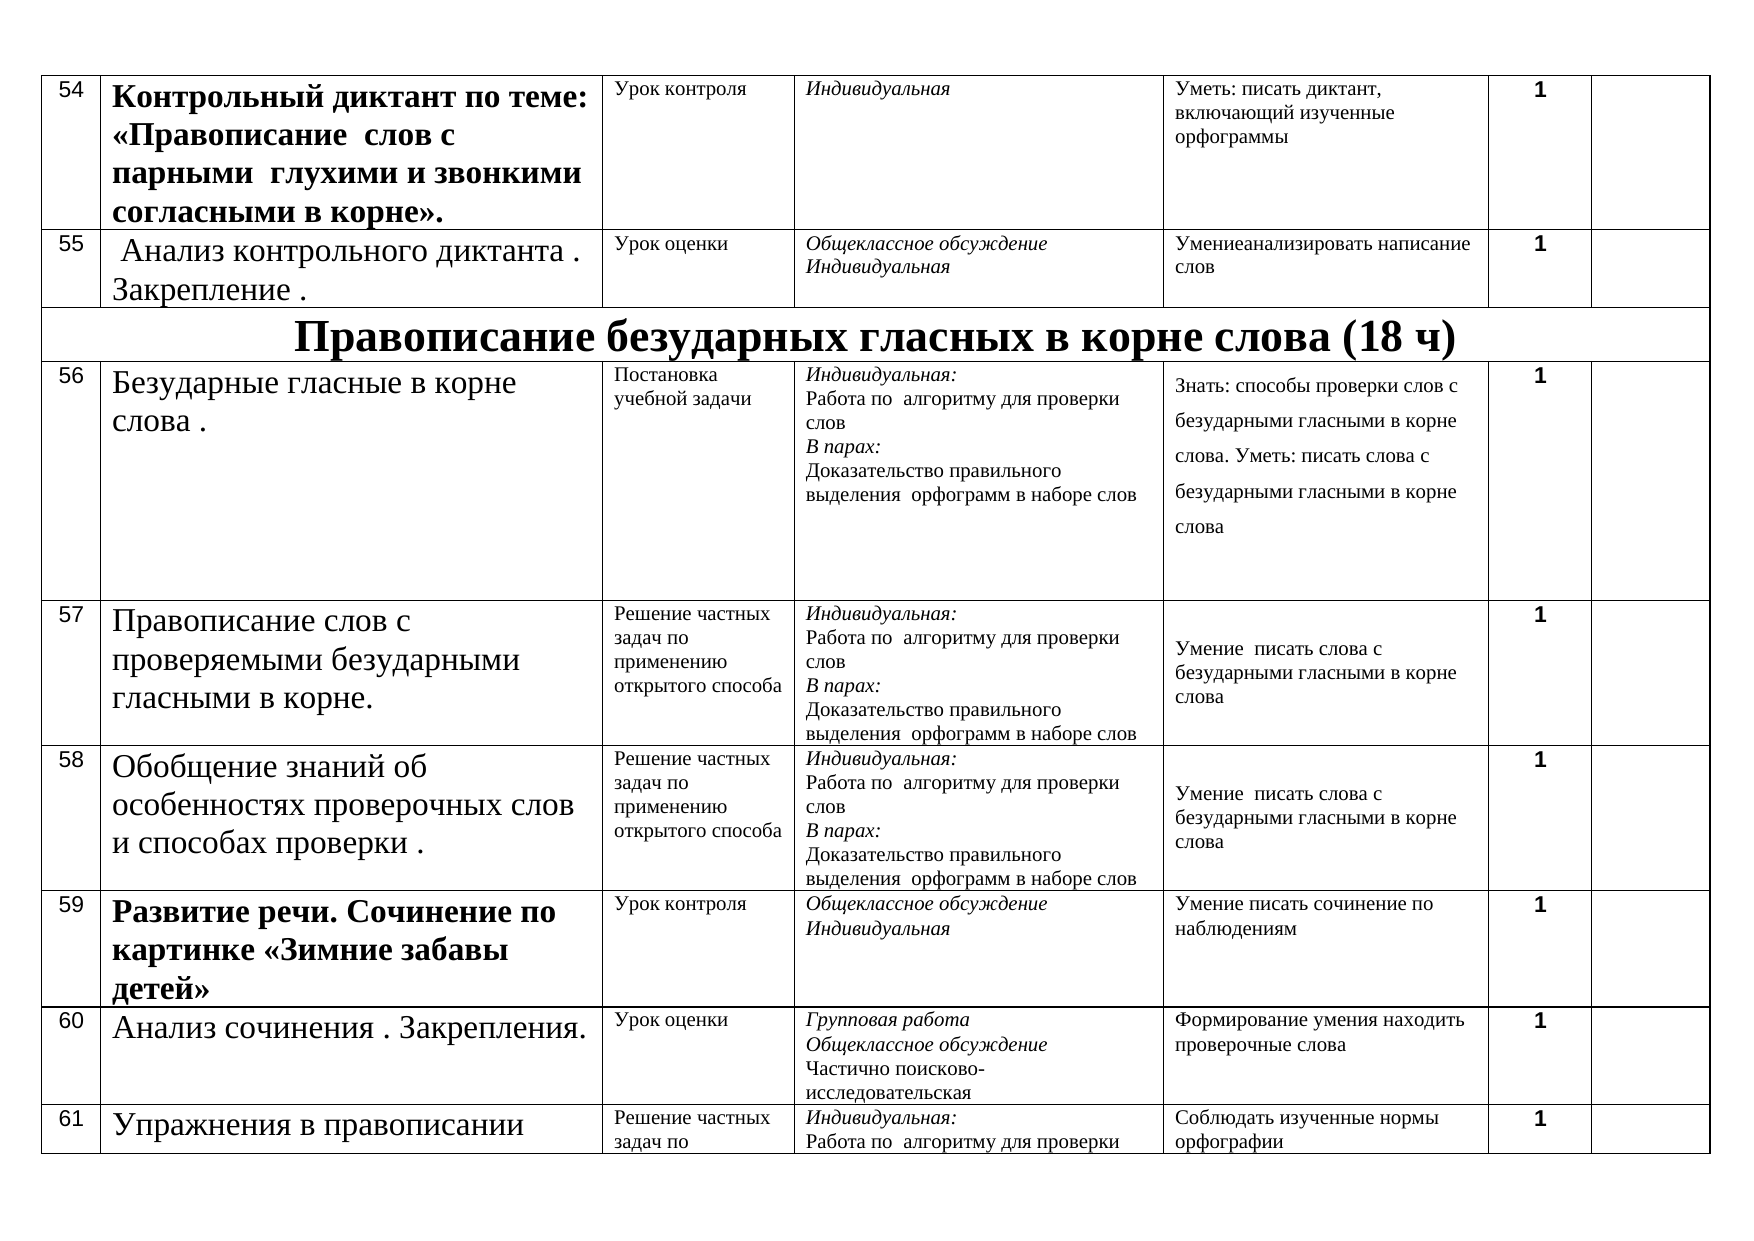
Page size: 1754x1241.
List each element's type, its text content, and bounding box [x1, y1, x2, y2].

table_cell Знать: способы проверки слов с безударными гласными в корне слова. Уметь: писать слова с безударными гласными в корне слова [1164, 362, 1488, 599]
table_cell Постановка учебной задачи [603, 362, 794, 599]
table_cell Умениеанализировать написание слов [1164, 230, 1488, 307]
table_cell Решение частных задач по применению открытого способа [603, 601, 794, 745]
table_cell Правописание безударных гласных в корне слова (18 ч) [42, 308, 1709, 361]
table_cell 1 [1489, 76, 1591, 229]
table_cell Индивидуальная: Работа по алгоритму для проверки слов В парах: Доказательство правильного выделения орфограмм в наборе слов [795, 746, 1163, 890]
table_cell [101, 1105, 602, 1153]
table_cell [1592, 746, 1709, 890]
table_cell [1592, 1105, 1709, 1153]
table_cell 56 [42, 362, 100, 599]
table_cell 59 [42, 891, 100, 1006]
table_cell Индивидуальная: Работа по алгоритму для проверки слов В парах: Доказательство правильного выделения орфограмм в наборе слов [795, 601, 1163, 745]
table_cell Групповая работа Общеклассное обсуждение Частично поисково- исследовательская [795, 1008, 1163, 1104]
table_cell 57 [42, 601, 100, 745]
table_cell Анализ контрольного диктанта . Закрепление . [101, 230, 602, 307]
table_cell Безударные гласные в корне слова . [101, 362, 602, 599]
table_cell Умение писать слова с безударными гласными в корне слова [1164, 601, 1488, 745]
table_cell Индивидуальная [795, 76, 1163, 229]
table_cell 1 [1489, 746, 1591, 890]
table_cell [603, 1105, 794, 1153]
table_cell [795, 1105, 1163, 1153]
table_cell Урок контроля [603, 891, 794, 1006]
table_cell [1592, 1008, 1709, 1104]
table_cell Умение писать сочинение по наблюдениям [1164, 891, 1488, 1006]
table_cell [1592, 891, 1709, 1006]
table_cell Урок оценки [603, 1008, 794, 1104]
table_cell Индивидуальная: Работа по алгоритму для проверки слов В парах: Доказательство правильного выделения орфограмм в наборе слов [795, 362, 1163, 599]
table_cell [1592, 76, 1709, 229]
table_cell [1592, 601, 1709, 745]
table_cell [1592, 362, 1709, 599]
table_cell [1592, 230, 1709, 307]
table_cell Решение частных задач по применению открытого способа [603, 746, 794, 890]
table_cell Умение писать слова с безударными гласными в корне слова [1164, 746, 1488, 890]
table_cell Анализ сочинения . Закрепления. [101, 1008, 602, 1104]
table_cell Правописание слов с проверяемыми безударными гласными в корне. [101, 601, 602, 745]
table_cell 1 [1489, 230, 1591, 307]
table_cell 1 [1489, 1105, 1591, 1153]
table_cell 60 [42, 1008, 100, 1104]
table_cell 1 [1489, 891, 1591, 1006]
table_cell Формирование умения находить проверочные слова [1164, 1008, 1488, 1104]
table_cell Общеклассное обсуждение Индивидуальная [795, 891, 1163, 1006]
table_cell Урок оценки [603, 230, 794, 307]
table_cell 55 [42, 230, 100, 307]
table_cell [1164, 1105, 1488, 1153]
table_cell 54 [42, 76, 100, 229]
table_cell Общеклассное обсуждение Индивидуальная [795, 230, 1163, 307]
table_cell 61 [42, 1105, 100, 1153]
table_cell 1 [1489, 1008, 1591, 1104]
table_cell Урок контроля [603, 76, 794, 229]
table_cell 1 [1489, 362, 1591, 599]
table_cell 1 [1489, 601, 1591, 745]
table_cell 58 [42, 746, 100, 890]
table_cell Контрольный диктант по теме: «Правописание слов с парными глухими и звонкими согласными в корне». [101, 76, 602, 229]
table_cell Обобщение знаний об особенностях проверочных слов и способах проверки . [101, 746, 602, 890]
table_cell Развитие речи. Сочинение по картинке «Зимние забавы детей» [101, 891, 602, 1006]
table_cell Уметь: писать диктант, включающий изученные орфограммы [1164, 76, 1488, 229]
